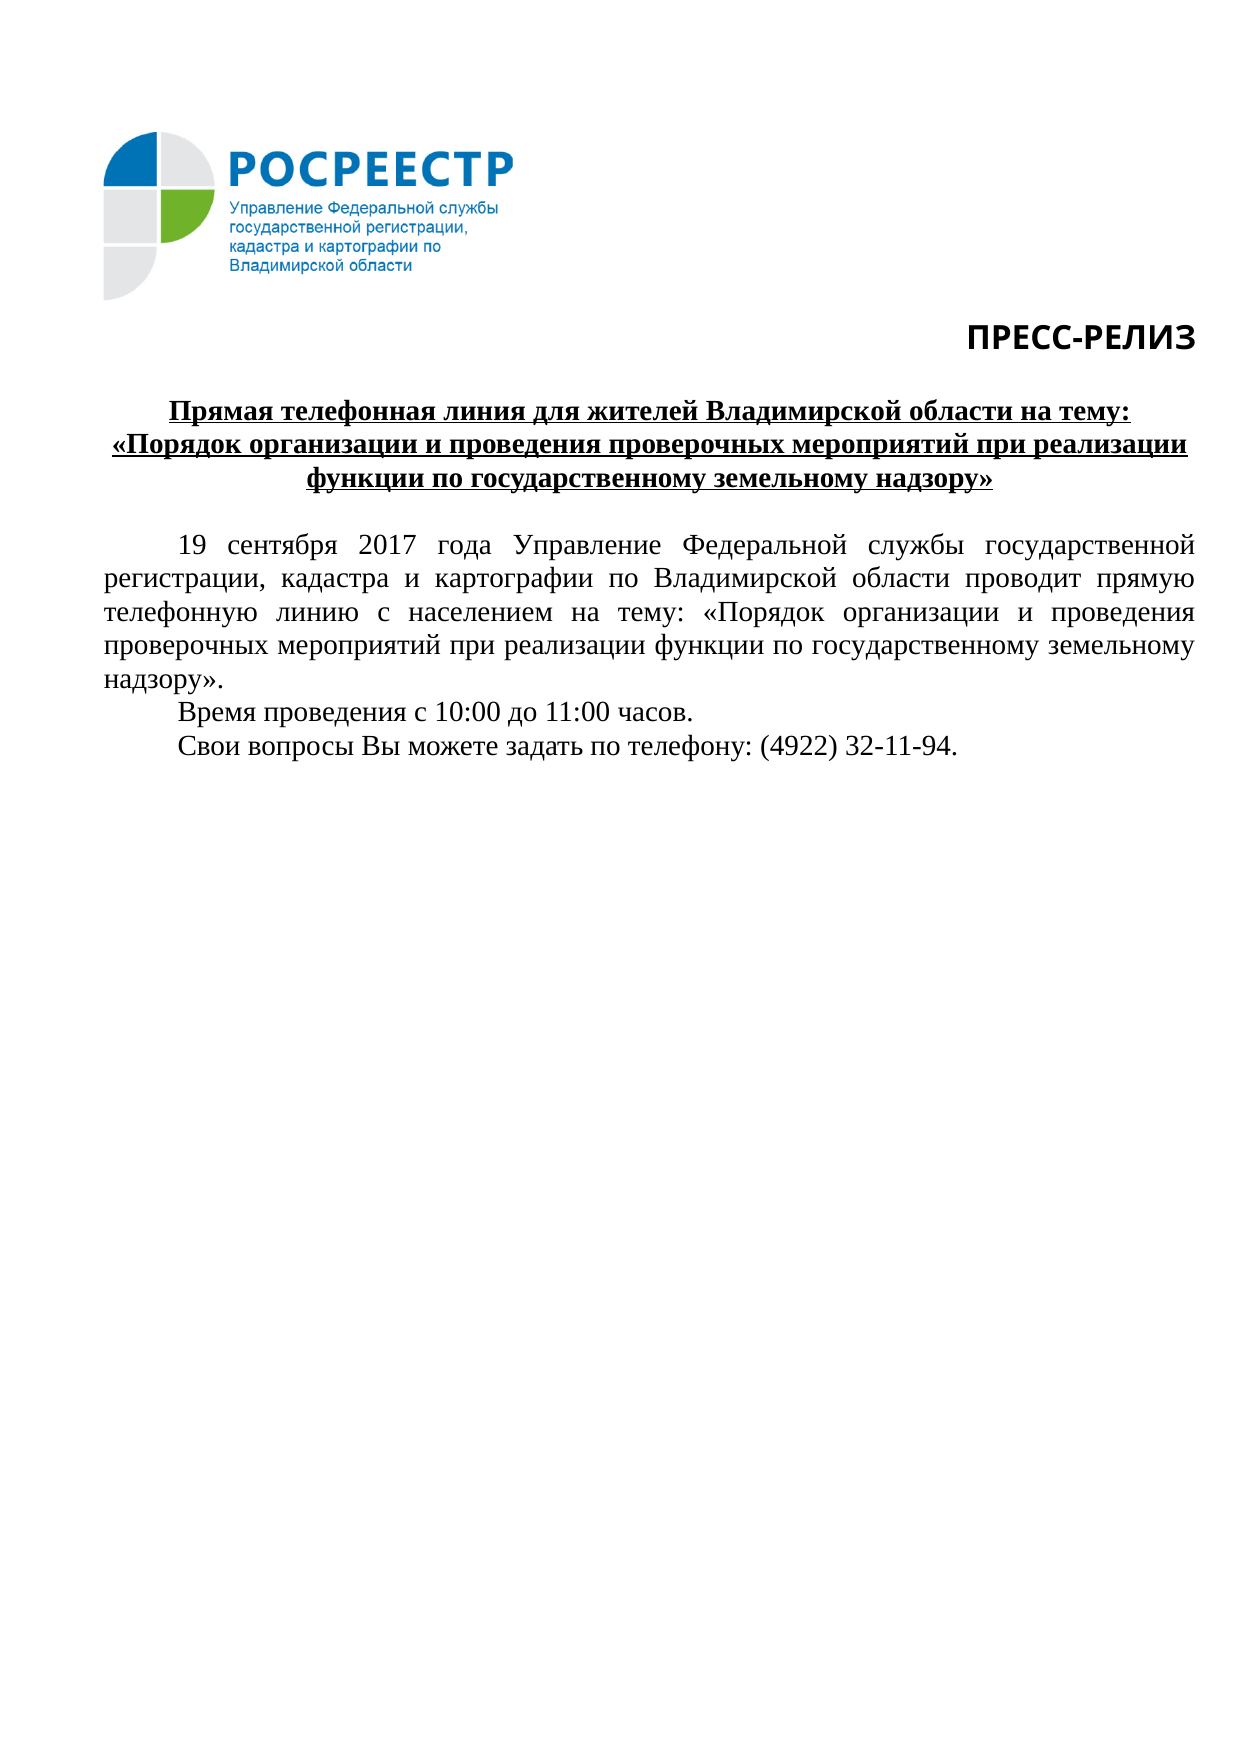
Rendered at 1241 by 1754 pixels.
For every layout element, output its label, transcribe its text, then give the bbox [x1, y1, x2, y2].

picture [103, 132, 526, 314]
text 19 сентября 2017 года Управление Федеральной службы государственной регистрации, кадастра и картографии по Владимирской области проводит прямую телефонную линию с населением на тему: «Порядок организации и проведения проверочных мероприятий при реализации функции по государственному земельному надзору». [103, 527, 1196, 694]
text Прямая телефонная линия для жителей Владимирской области на тему: «Порядок организации и проведения проверочных мероприятий при реализации функции по государственному земельному надзору» [103, 393, 1196, 493]
text Время проведения с 10:00 до 11:00 часов. Свои вопросы Вы можете задать по телефону: (4922) 32-11-94. [177, 694, 1196, 762]
text ПРЕСС-РЕЛИЗ [103, 314, 1196, 359]
